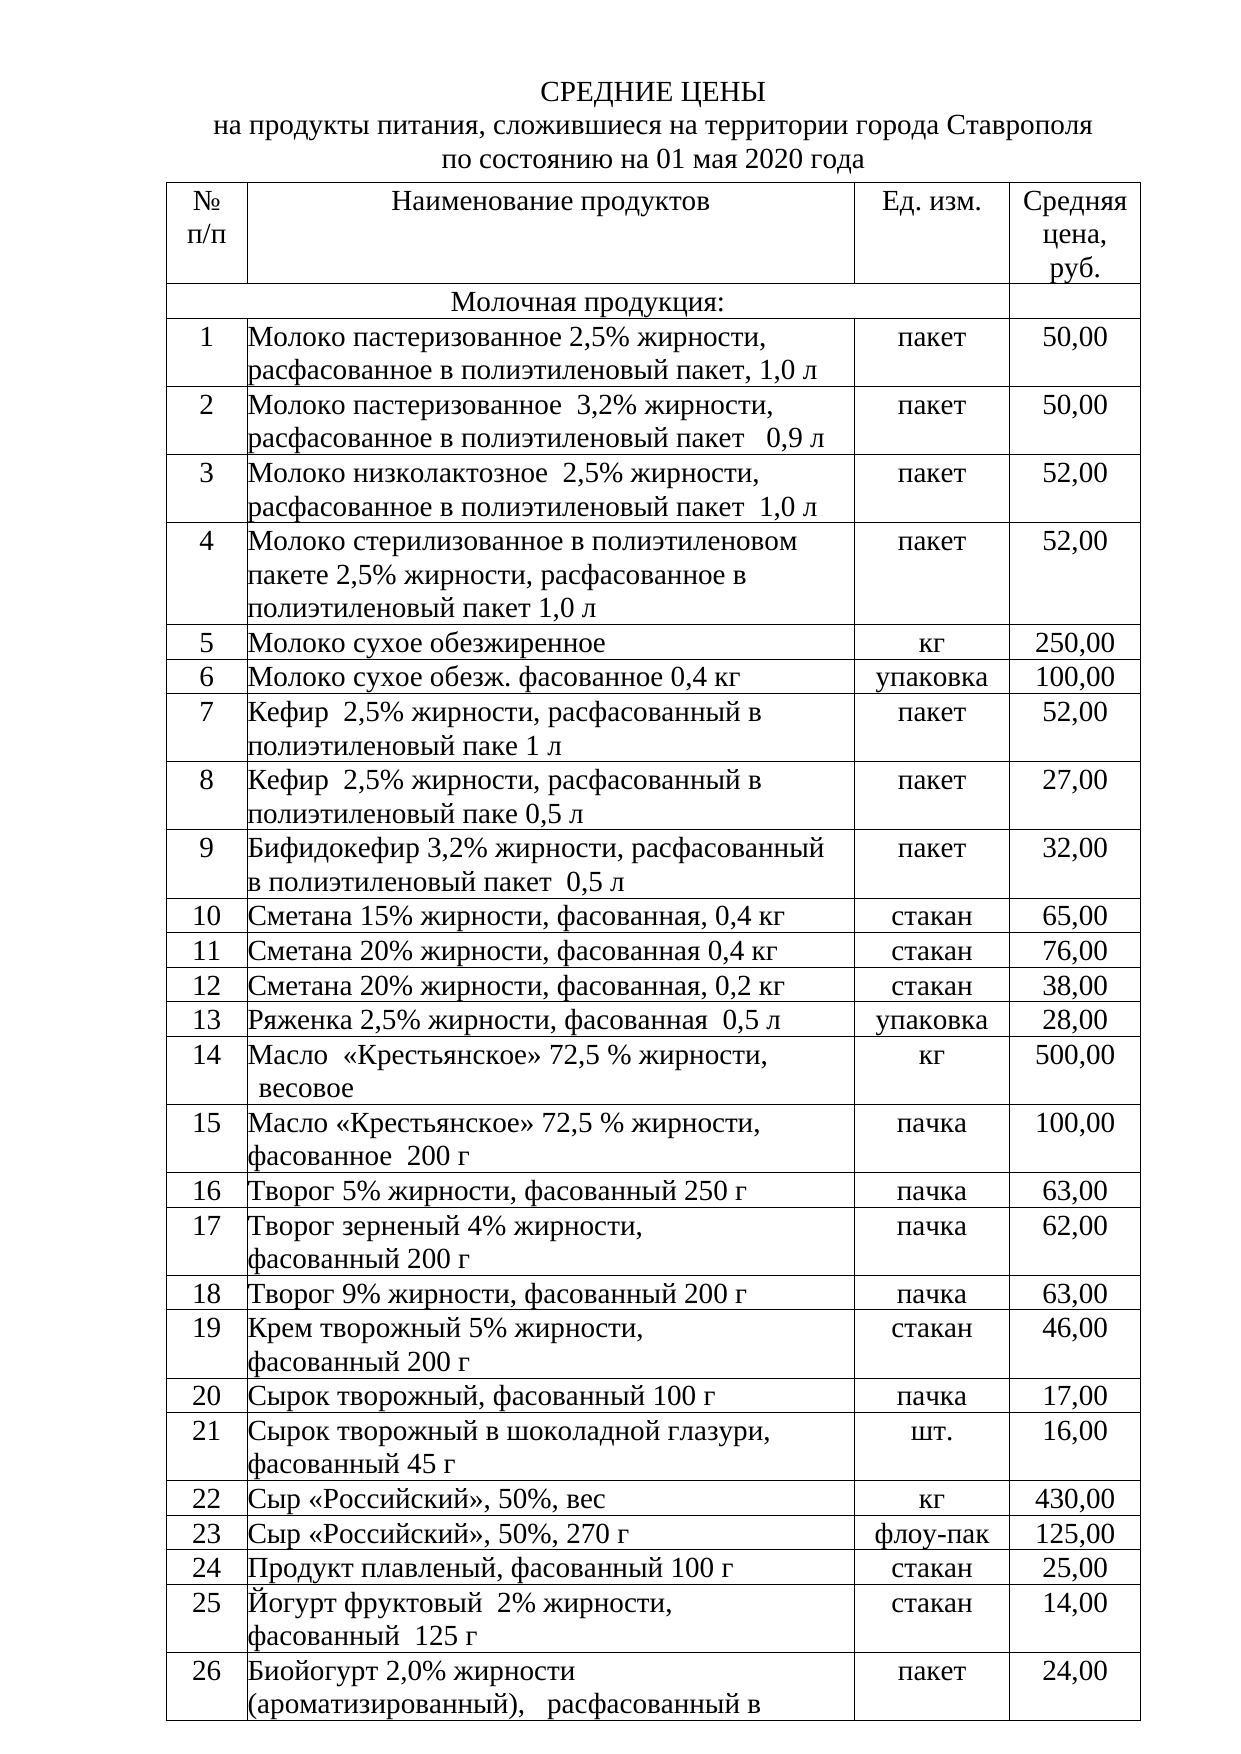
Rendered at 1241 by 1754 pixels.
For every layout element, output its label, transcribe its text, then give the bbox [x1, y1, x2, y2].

table_cell 28,00 [1010, 1002, 1140, 1036]
table_cell Сметана 20% жирности, фасованная 0,4 кг [248, 933, 854, 967]
table_cell Молоко стерилизованное в полиэтиленовом пакете 2,5% жирности, расфасованное в полиэтиленовый пакет 1,0 л [248, 523, 854, 624]
table_cell пакет [855, 387, 1009, 454]
table_cell кг [855, 1037, 1009, 1104]
table_cell стакан [855, 1310, 1009, 1377]
table_cell Сыр «Российский», 50%, 270 г [248, 1516, 854, 1549]
table_cell Наименование продуктов [248, 183, 854, 283]
table_cell 62,00 [1010, 1208, 1140, 1275]
table_cell пакет [855, 830, 1009, 897]
table_cell 16 [167, 1173, 247, 1207]
table_cell флоу-пак [855, 1516, 1009, 1549]
table_cell Молочная продукция: [167, 284, 1009, 318]
table_cell пакет [855, 319, 1009, 386]
table_cell 52,00 [1010, 694, 1140, 761]
table_cell кг [855, 1481, 1009, 1515]
table_cell Сметана 20% жирности, фасованная, 0,2 кг [248, 968, 854, 1001]
table_cell 21 [167, 1413, 247, 1480]
table_cell 76,00 [1010, 933, 1140, 967]
table_cell Сметана 15% жирности, фасованная, 0,4 кг [248, 899, 854, 932]
table_cell 23 [167, 1516, 247, 1549]
table_cell 4 [167, 523, 247, 624]
table_cell Масло «Крестьянское» 72,5 % жирности, весовое [248, 1037, 854, 1104]
table_cell Крем творожный 5% жирности, фасованный 200 г [248, 1310, 854, 1377]
table_cell № п/п [167, 183, 247, 283]
table_cell пачка [855, 1208, 1009, 1275]
table_cell пакет [855, 523, 1009, 624]
table_cell Творог зерненый 4% жирности, фасованный 200 г [248, 1208, 854, 1275]
table_cell стакан [855, 968, 1009, 1001]
table_cell 50,00 [1010, 319, 1140, 386]
table_cell 2 [167, 387, 247, 454]
table_cell 25 [167, 1585, 247, 1652]
table_cell 12 [167, 968, 247, 1001]
table_cell по состоянию на 01 мая 2020 года [166, 141, 1140, 182]
table_cell 15 [167, 1105, 247, 1172]
table_cell 63,00 [1010, 1173, 1140, 1207]
table_cell пакет [855, 694, 1009, 761]
table_cell стакан [855, 1550, 1009, 1584]
table_cell 500,00 [1010, 1037, 1140, 1104]
table_cell 26 [167, 1653, 247, 1720]
table_cell 100,00 [1010, 1105, 1140, 1172]
table_cell 27,00 [1010, 762, 1140, 829]
table_cell Масло «Крестьянское» 72,5 % жирности, фасованное 200 г [248, 1105, 854, 1172]
table_cell 22 [167, 1481, 247, 1515]
table_cell 24,00 [1010, 1653, 1140, 1720]
table_cell 25,00 [1010, 1550, 1140, 1584]
table_cell пачка [855, 1105, 1009, 1172]
table_cell [1010, 284, 1140, 318]
table_cell Молоко сухое обезж. фасованное 0,4 кг [248, 660, 854, 693]
table_cell Сырок творожный, фасованный 100 г [248, 1379, 854, 1412]
table_cell Творог 9% жирности, фасованный 200 г [248, 1276, 854, 1309]
table_cell 20 [167, 1379, 247, 1412]
table_cell 17 [167, 1208, 247, 1275]
table_cell стакан [855, 899, 1009, 932]
table_cell 7 [167, 694, 247, 761]
table_cell Ряженка 2,5% жирности, фасованная 0,5 л [248, 1002, 854, 1036]
table_cell 16,00 [1010, 1413, 1140, 1480]
table_cell 50,00 [1010, 387, 1140, 454]
table_cell 19 [167, 1310, 247, 1377]
table_cell 24 [167, 1550, 247, 1584]
table_cell Кефир 2,5% жирности, расфасованный в полиэтиленовый паке 1 л [248, 694, 854, 761]
table_cell кг [855, 625, 1009, 658]
table_cell Сырок творожный в шоколадной глазури, фасованный 45 г [248, 1413, 854, 1480]
table_cell 14 [167, 1037, 247, 1104]
table_cell стакан [855, 933, 1009, 967]
table_cell Молоко сухое обезжиренное [248, 625, 854, 658]
table_cell 3 [167, 455, 247, 522]
table_cell 8 [167, 762, 247, 829]
table_cell пачка [855, 1379, 1009, 1412]
table_cell Йогурт фруктовый 2% жирности, фасованный 125 г [248, 1585, 854, 1652]
table_cell 52,00 [1010, 523, 1140, 624]
table_cell 52,00 [1010, 455, 1140, 522]
table_cell 63,00 [1010, 1276, 1140, 1309]
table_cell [248, 1653, 854, 1720]
table_cell 430,00 [1010, 1481, 1140, 1515]
table_cell 38,00 [1010, 968, 1140, 1001]
table_cell 14,00 [1010, 1585, 1140, 1652]
table_cell 125,00 [1010, 1516, 1140, 1549]
table_cell Молоко пастеризованное 2,5% жирности, расфасованное в полиэтиленовый пакет, 1,0 л [248, 319, 854, 386]
table_cell пакет [855, 762, 1009, 829]
table_cell пакет [855, 1653, 1009, 1720]
table_cell стакан [855, 1585, 1009, 1652]
table_cell Ед. изм. [855, 183, 1009, 283]
table_cell Молоко пастеризованное 3,2% жирности, расфасованное в полиэтиленовый пакет 0,9 л [248, 387, 854, 454]
table_cell 46,00 [1010, 1310, 1140, 1377]
table_cell 6 [167, 660, 247, 693]
table_cell пачка [855, 1276, 1009, 1309]
table_cell Продукт плавленый, фасованный 100 г [248, 1550, 854, 1584]
table_cell пачка [855, 1173, 1009, 1207]
table_cell 11 [167, 933, 247, 967]
table_cell 100,00 [1010, 660, 1140, 693]
table_cell Кефир 2,5% жирности, расфасованный в полиэтиленовый паке 0,5 л [248, 762, 854, 829]
table_cell 250,00 [1010, 625, 1140, 658]
table_cell 32,00 [1010, 830, 1140, 897]
table_cell 18 [167, 1276, 247, 1309]
table_header СРЕДНИЕ ЦЕНЫ [166, 74, 1140, 107]
table_cell шт. [855, 1413, 1009, 1480]
table_cell Творог 5% жирности, фасованный 250 г [248, 1173, 854, 1207]
table_cell Сыр «Российский», 50%, вес [248, 1481, 854, 1515]
table_cell 10 [167, 899, 247, 932]
table_cell 9 [167, 830, 247, 897]
table_cell упаковка [855, 1002, 1009, 1036]
table_cell 1 [167, 319, 247, 386]
table_cell Бифидокефир 3,2% жирности, расфасованный в полиэтиленовый пакет 0,5 л [248, 830, 854, 897]
table_cell Средняя цена, руб. [1010, 183, 1140, 283]
table_cell 5 [167, 625, 247, 658]
table_cell упаковка [855, 660, 1009, 693]
table_cell на продукты питания, сложившиеся на территории города Ставрополя [166, 108, 1140, 141]
table_cell пакет [855, 455, 1009, 522]
table_cell 13 [167, 1002, 247, 1036]
table_cell 65,00 [1010, 899, 1140, 932]
table_cell 17,00 [1010, 1379, 1140, 1412]
table_cell Молоко низколактозное 2,5% жирности, расфасованное в полиэтиленовый пакет 1,0 л [248, 455, 854, 522]
